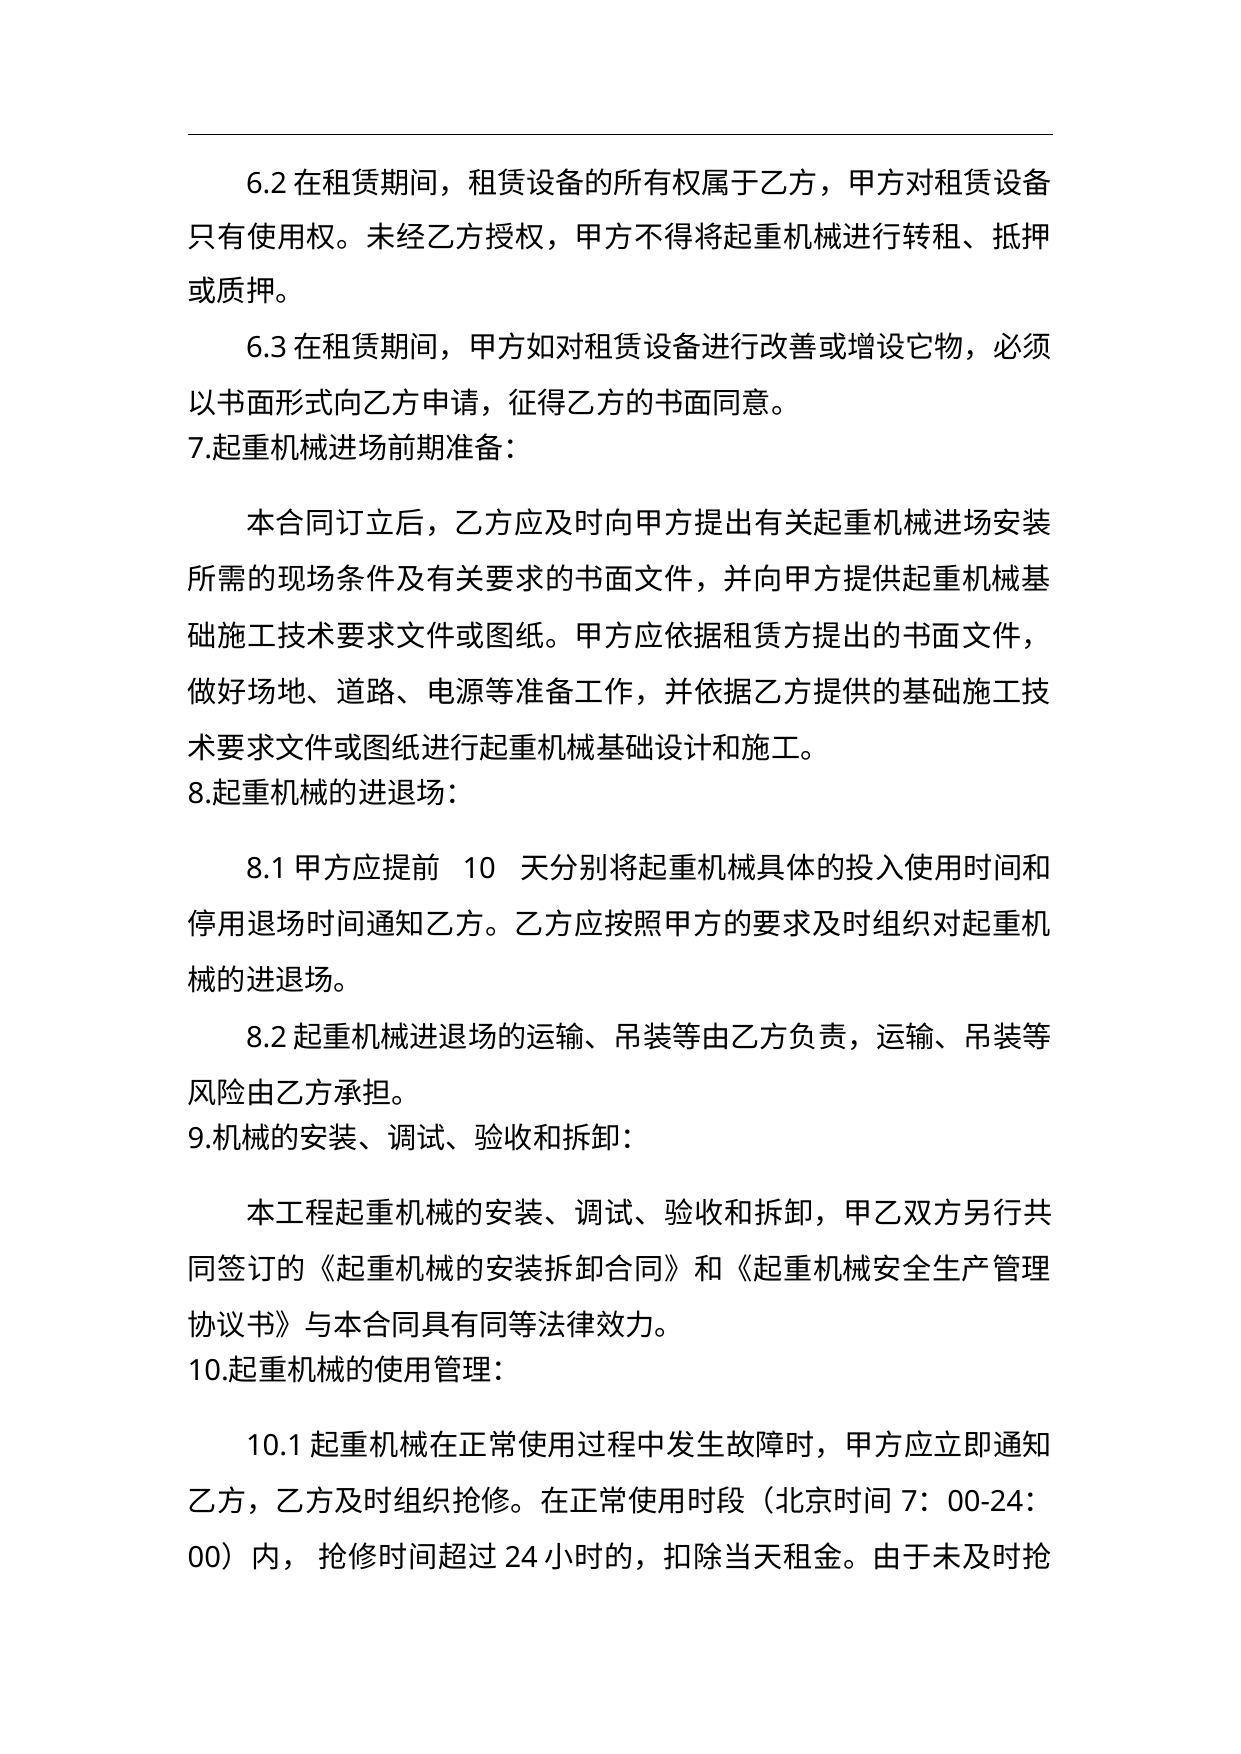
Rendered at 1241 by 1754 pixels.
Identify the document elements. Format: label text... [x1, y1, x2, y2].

text 8.2起重机械进退场的运输、吊装等由乙方负责，运输、吊装等风险由乙方承担。 [187, 1002, 1053, 1114]
text 本合同订立后，乙方应及时向甲方提出有关起重机械进场安装所需的现场条件及有关要求的书面文件，并向甲方提供起重机械基础施工技术要求文件或图纸。甲方应依据租赁方提出的书面文件，做好场地、道路、电源等准备工作，并依据乙方提供的基础施工技术要求文件或图纸进行起重机械基础设计和施工。 [187, 488, 1053, 770]
text 6.2在租赁期间，租赁设备的所有权属于乙方，甲方对租赁设备只有使用权。未经乙方授权，甲方不得将起重机械进行转租、抵押或质押。 [187, 150, 1053, 312]
text 9.机械的安装、调试、验收和拆卸： [187, 1114, 1053, 1157]
text 8.起重机械的进退场： [187, 770, 1053, 812]
text 8.1甲方应提前 10 天分别将起重机械具体的投入使用时间和停用退场时间通知乙方。乙方应按照甲方的要求及时组织对起重机械的进退场。 [187, 833, 1053, 1002]
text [187, 1410, 1053, 1579]
text 7.起重机械进场前期准备： [187, 425, 1053, 467]
text 6.3在租赁期间，甲方如对租赁设备进行改善或增设它物，必须以书面形式向乙方申请，征得乙方的书面同意。 [187, 312, 1053, 425]
text 10.起重机械的使用管理： [187, 1347, 1053, 1389]
text 本工程起重机械的安装、调试、验收和拆卸，甲乙双方另行共同签订的《起重机械的安装拆卸合同》和《起重机械安全生产管理协议书》与本合同具有同等法律效力。 [187, 1178, 1053, 1347]
